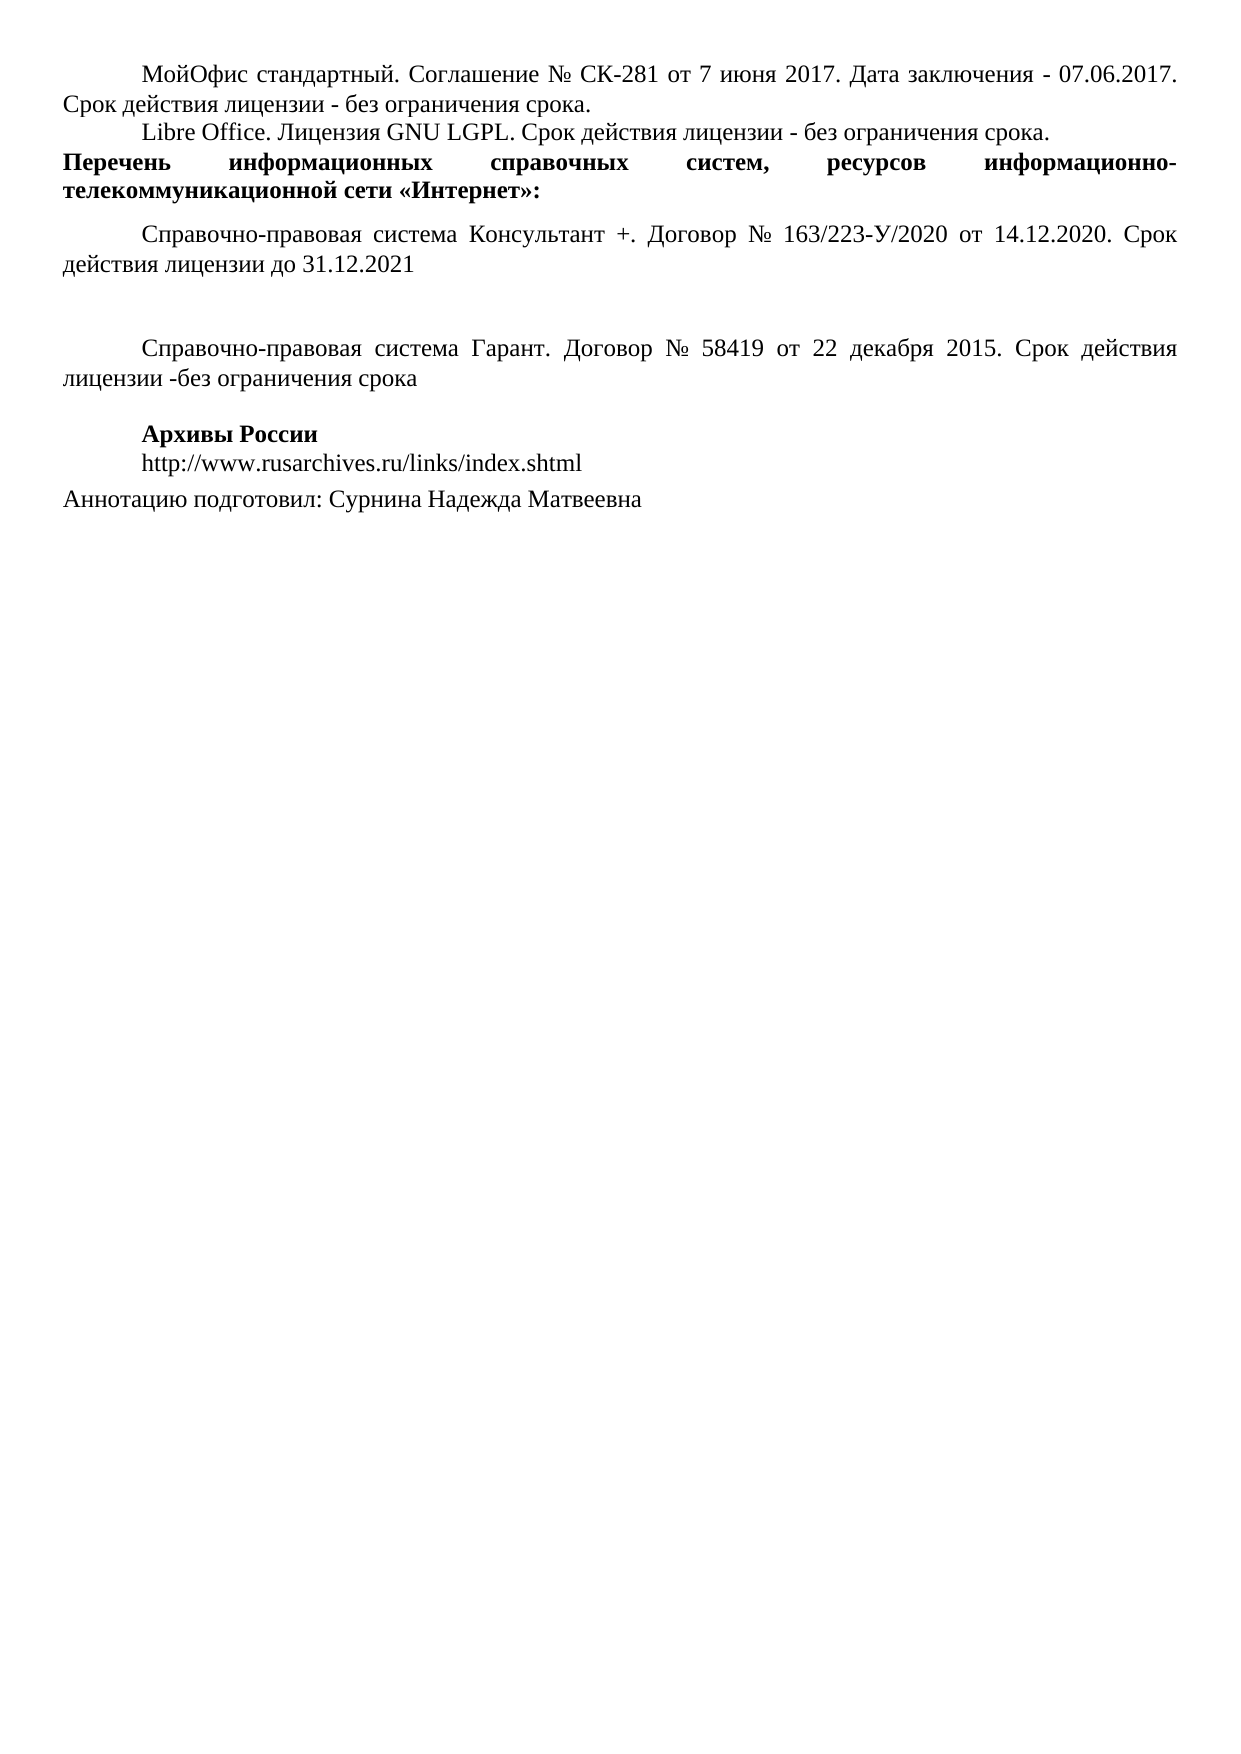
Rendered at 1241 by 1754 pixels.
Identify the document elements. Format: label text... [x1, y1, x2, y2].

table_header МойОфис стандартный. Соглашение № СК-281 от 7 июня 2017. Дата заключения - 07.06.2017. Срок действия лицензии - без ограничения срока. [59, 59, 1181, 117]
table_cell Перечень информационных справочных систем, ресурсов информационно- телекоммуникационной сети «Интернет»: [59, 147, 1181, 219]
table_cell Справочно-правовая система Консультант +. Договор № 163/223-У/2020 от 14.12.2020. Срок действия лицензии до 31.12.2021 [59, 219, 1181, 333]
table_cell Архивы России http://www.rusarchives.ru/links/index.shtml [59, 419, 1181, 477]
table_cell Аннотацию подготовил: Сурнина Надежда Матвеевна [59, 477, 1181, 521]
table_cell Справочно-правовая система Гарант. Договор № 58419 от 22 декабря 2015. Срок действия лицензии -без ограничения срока [59, 333, 1181, 419]
table_cell Libre Office. Лицензия GNU LGPL. Срок действия лицензии - без ограничения срока. [59, 117, 1181, 147]
